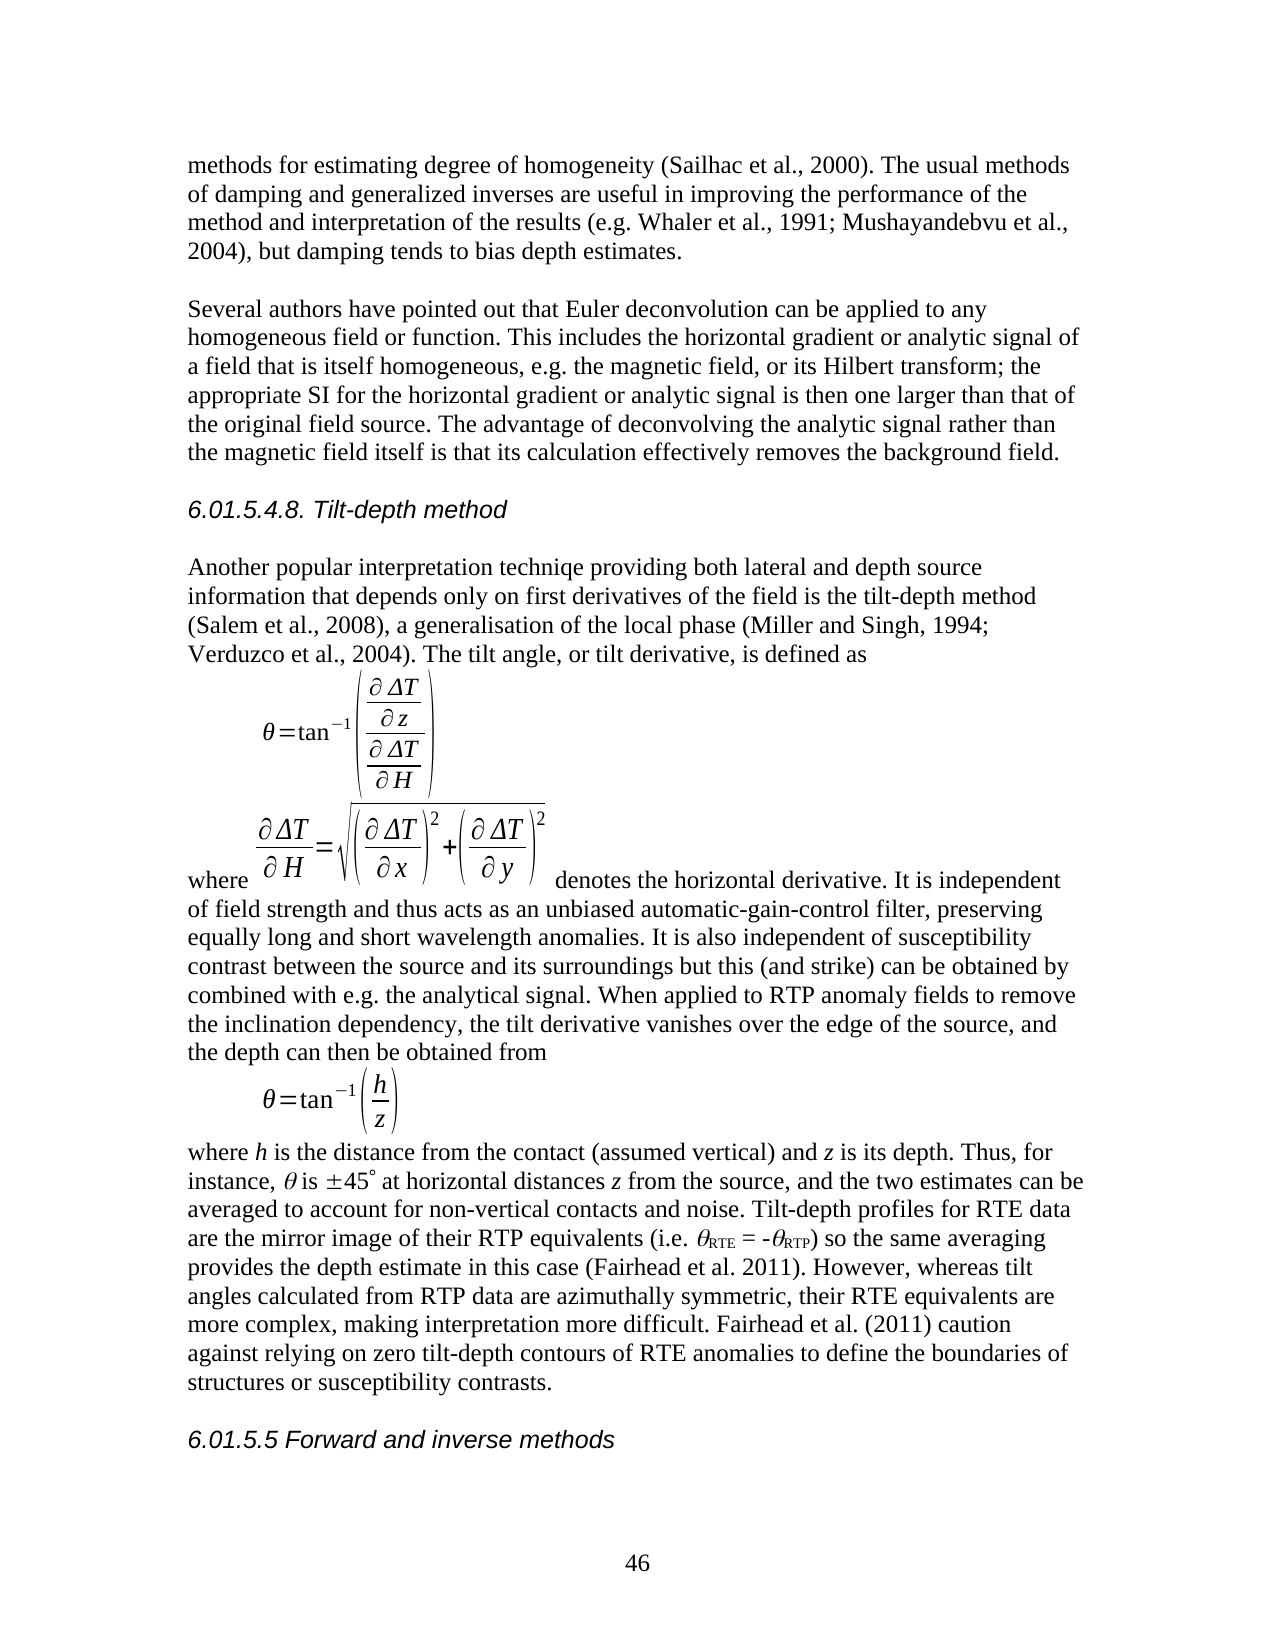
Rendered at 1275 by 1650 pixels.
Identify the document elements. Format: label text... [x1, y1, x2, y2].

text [187, 150, 1087, 265]
text 6.01.5.5 Forward and inverse methods [187, 1424, 1087, 1453]
text Several authors have pointed out that Euler deconvolution can be applied to any homogeneous field or function. This includes the horizontal gradient or analytic signal of a field that is itself homogeneous, e.g. the magnetic field, or its Hilbert transform; the appropriate SI for the horizontal gradient or analytic signal is then one larger than that of the original field source. The advantage of deconvolving the analytic signal rather than the magnetic field itself is that its calculation effectively removes the background field. [187, 294, 1087, 466]
